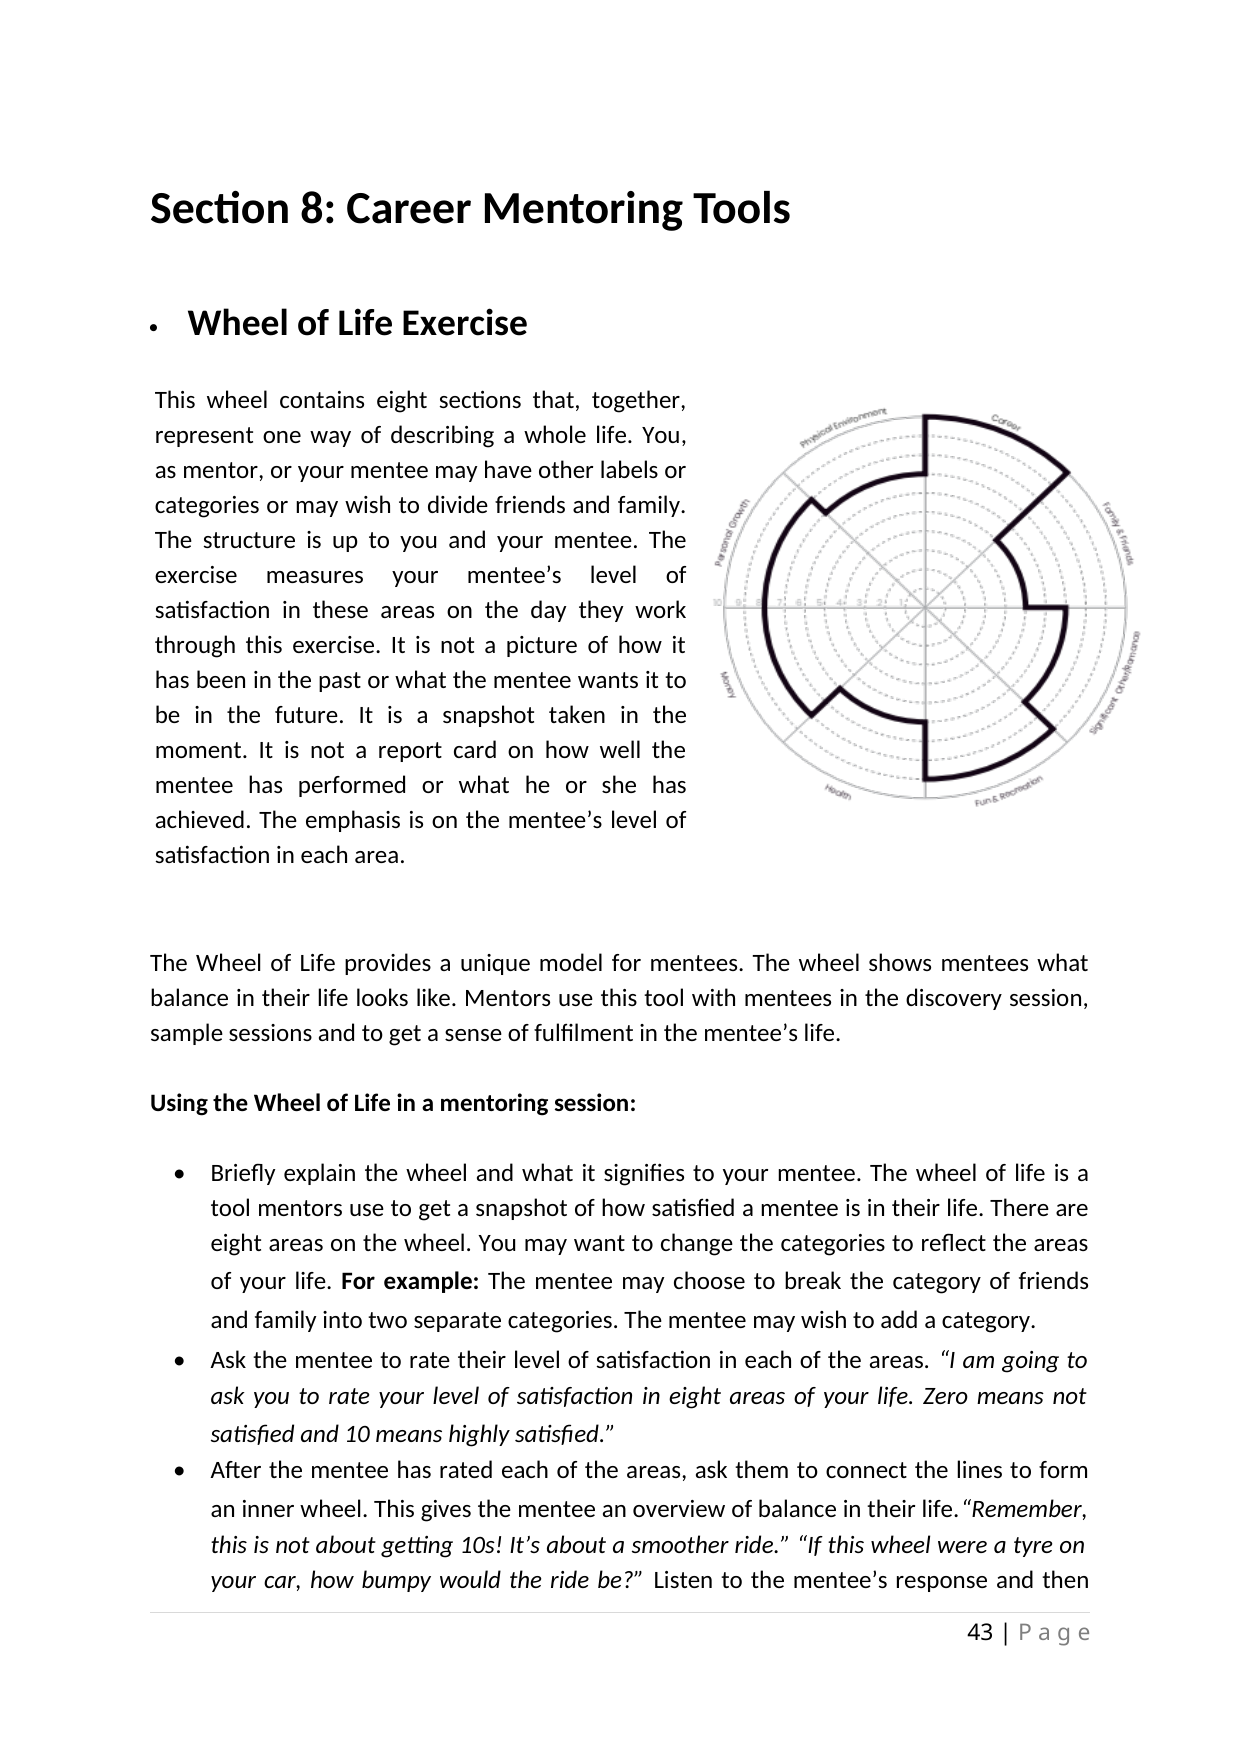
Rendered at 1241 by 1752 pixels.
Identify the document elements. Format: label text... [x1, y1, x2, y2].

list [173, 1455, 1090, 1594]
list Briefly explain the wheel and what it signifies to your mentee. The wheel of life is a tool mentors use to get a snapshot of how satisfied a mentee is in their life. There are eight areas on the wheel. You may want to change the categories to reflect the areas of your life. For example: The mentee may choose to break the category of friends and family into two separate categories. The mentee may wish to add a category. [173, 1157, 1090, 1336]
text Using the Wheel of Life in a mentoring session: [150, 1087, 1090, 1118]
list Ask the mentee to rate their level of satisfaction in each of the areas. “I am going to ask you to rate your level of satisfaction in eight areas of your life. Zero means not satisfied and 10 means highly satisfied.” [173, 1341, 1090, 1449]
subtitle Section 8: Career Mentoring Tools [150, 179, 1090, 235]
subtitle Wheel of Life Exercise [150, 299, 1090, 345]
text The Wheel of Life provides a unique model for mentees. The wheel shows mentees what balance in their life looks like. Mentors use this tool with mentees in the discovery session, sample sessions and to get a sense of fulfilment in the mentee’s life. [150, 947, 1090, 1048]
